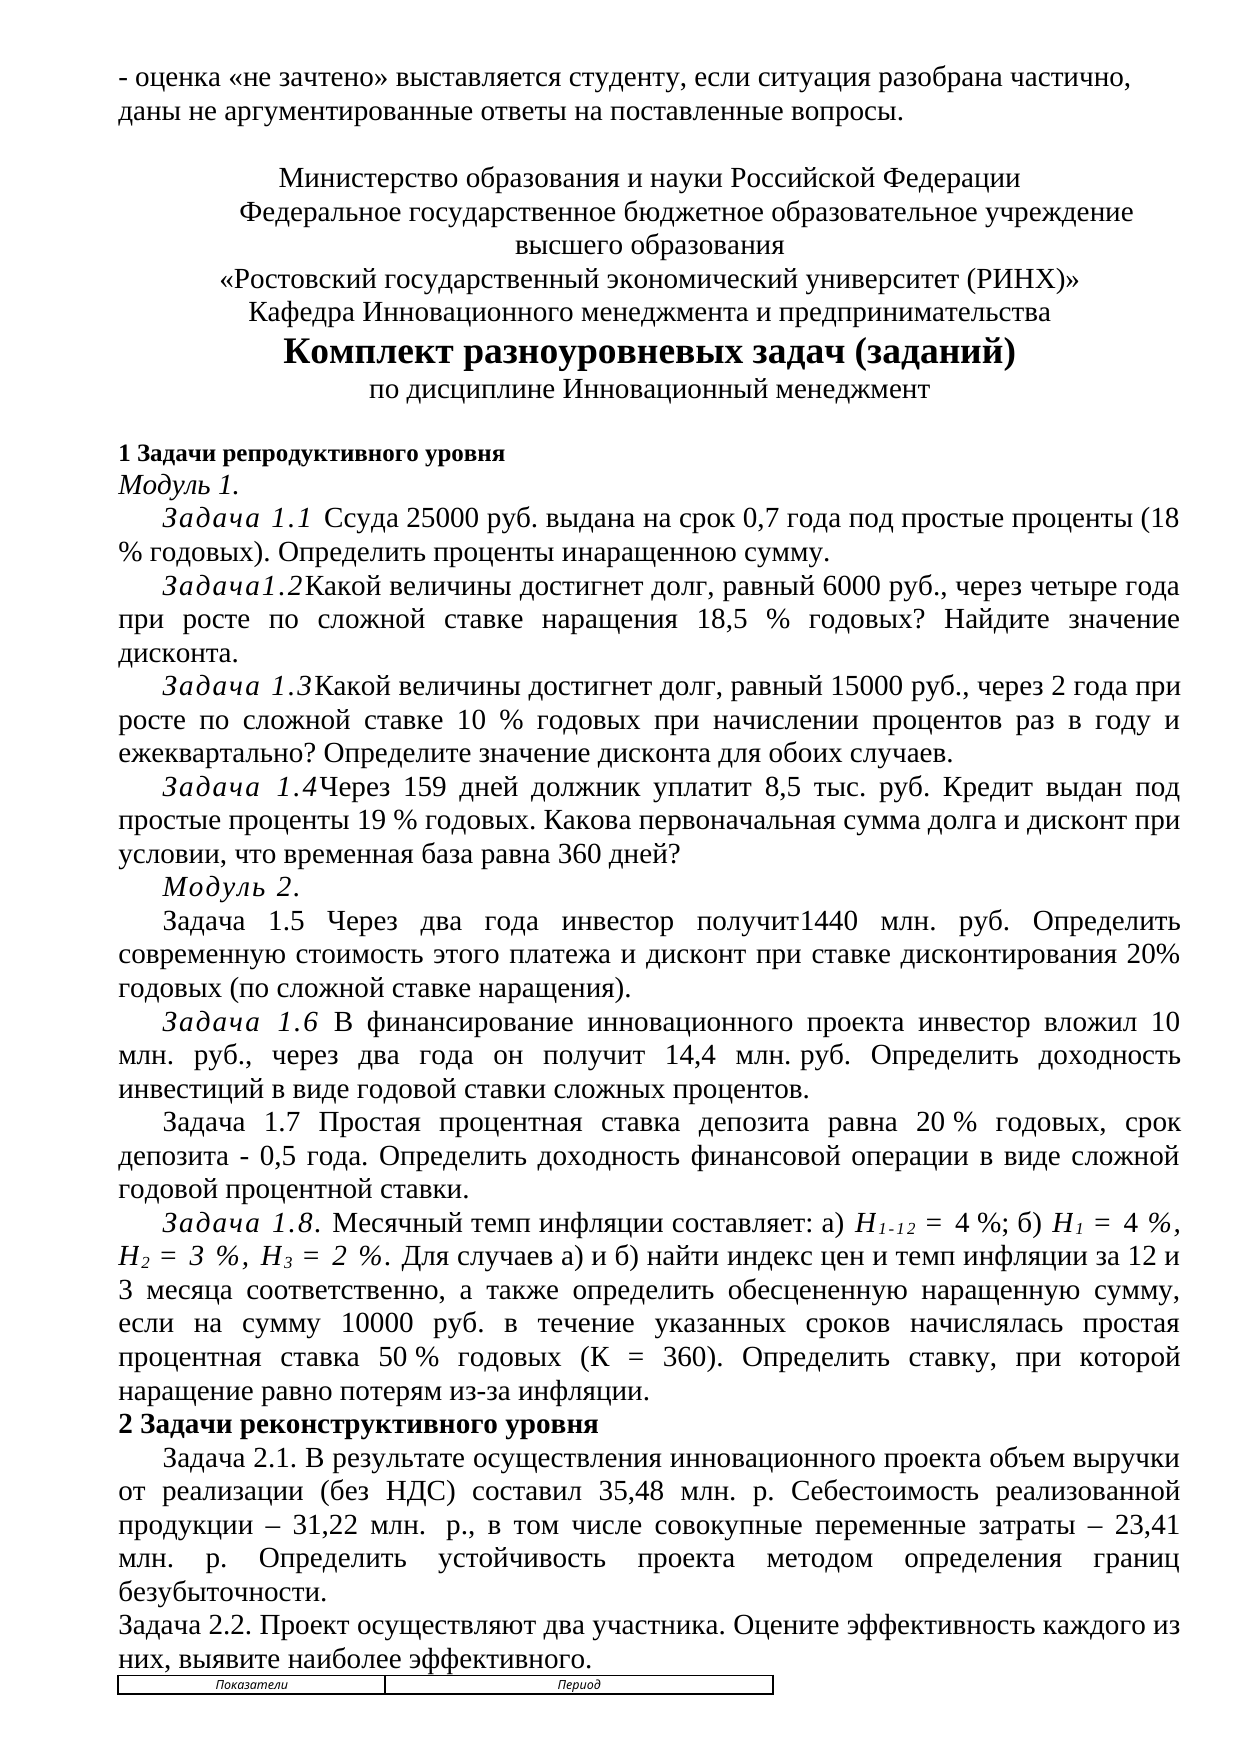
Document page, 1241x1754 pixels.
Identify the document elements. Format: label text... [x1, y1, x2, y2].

text Задача 1.7 Простая процентная ставка депозита равна 20 % годовых, срок депозита - 0,5 года. Определить доходность финансовой операции в виде сложной годовой процентной ставки. [118, 1104, 1181, 1205]
text Задача 1.5 Через два года инвестор получит1440 млн. руб. Определить современную стоимость этого платежа и дисконт при ставке дисконтирования 20% годовых (по сложной ставке наращения). [118, 903, 1181, 1004]
text Кафедра Инновационного менеджмента и предпринимательства [118, 294, 1181, 328]
text Модуль 1. [118, 467, 1181, 501]
text Модуль 2. [118, 869, 1181, 903]
text Федеральное государственное бюджетное образовательное учреждение высшего образования [118, 194, 1181, 261]
text Задача 1.3Какой величины достигнет долг, равный 15000 руб., через 2 года при росте по сложной ставке 10 % годовых при начислении процентов раз в году и ежеквартально? Определите значение дисконта для обоих случаев. [118, 668, 1181, 769]
table_header Показатели [119, 1676, 384, 1693]
text 1 Задачи репродуктивного уровня [118, 438, 1181, 467]
table_header Период [386, 1676, 772, 1693]
text Задача 1.1 Ссуда 25000 руб. выдана на срок 0,7 года под простые проценты (18 % годовых). Определить проценты инаращенною сумму. [118, 501, 1181, 568]
text «Ростовский государственный экономический университет (РИНХ)» [118, 261, 1181, 294]
text Комплект разноуровневых задач (заданий) [118, 328, 1181, 371]
text 2 Задачи реконструктивного уровня [118, 1406, 1181, 1440]
text Задача 2.1. В результате осуществления инновационного проекта объем выручки от реализации (без НДС) составил 35,48 млн. р. Себестоимость реализованной продукции – 31,22 млн. р., в том числе совокупные переменные затраты – 23,41 млн. р. Определить устойчивость проекта методом определения границ безубыточности. [118, 1440, 1181, 1607]
text - оценка «не зачтено» выставляется студенту, если ситуация разобрана частично, даны не аргументированные ответы на поставленные вопросы. [118, 59, 1181, 126]
text Задача 1.6 В финансирование инновационного проекта инвестор вложил 10 млн. руб., через два года он получит 14,4 млн. руб. Определить доходность инвестиций в виде годовой ставки сложных процентов. [118, 1004, 1181, 1104]
text Задача1.2Какой величины достигнет долг, равный 6000 руб., через четыре года при росте по сложной ставке наращения 18,5 % годовых? Найдите значение дисконта. [118, 568, 1181, 668]
text Задача 1.4Через 159 дней должник уплатит 8,5 тыс. руб. Кредит выдан под простые проценты 19 % годовых. Какова первоначальная сумма долга и дисконт при условии, что временная база равна 360 дней? [118, 769, 1181, 869]
text Министерство образования и науки Российской Федерации [118, 160, 1181, 194]
text Задача 2.2. Проект осуществляют два участника. Оцените эффективность каждого из них, выявите наиболее эффективного. [118, 1607, 1181, 1674]
text по дисциплине Инновационный менеджмент [118, 371, 1181, 405]
text Задача 1.8. Месячный темп инфляции составляет: а) Н1-12 = 4 %; б) Н1 = 4 %, Н2 = 3 %, Н3 = 2 %. Для случаев а) и б) найти индекс цен и темп инфляции за 12 и 3 месяца соответственно, а также определить обесцененную наращенную сумму, если на сумму 10000 руб. в течение указанных сроков начислялась простая процентная ставка 50 % годовых (К = 360). Определить ставку, при которой наращение равно потерям из-за инфляции. [118, 1205, 1181, 1406]
